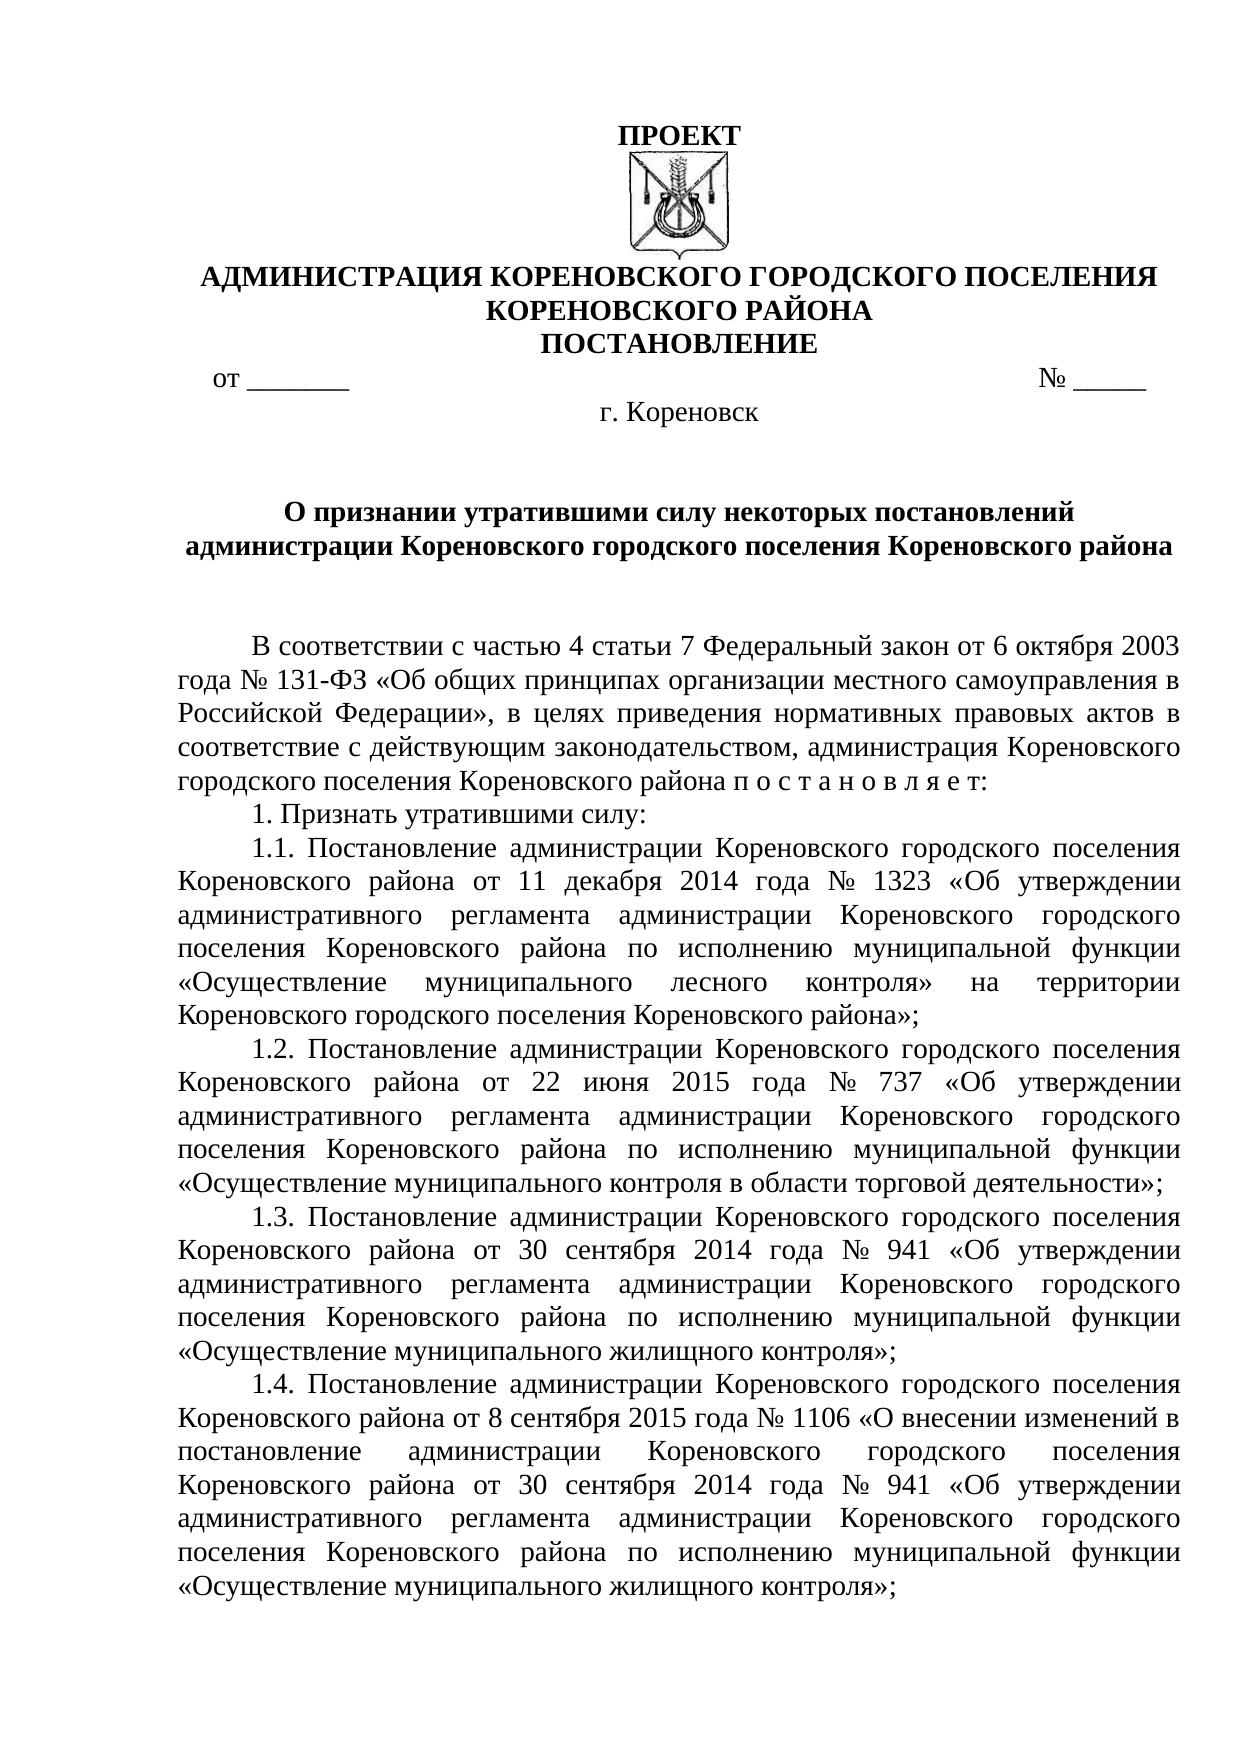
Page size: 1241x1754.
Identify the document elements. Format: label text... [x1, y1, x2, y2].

text 1. Признать утратившими силу: [177, 796, 1181, 830]
text 1.1. Постановление администрации Кореновского городского поселения Кореновского района от 11 декабря 2014 года № 1323 «Об утверждении административного регламента администрации Кореновского городского поселения Кореновского района по исполнению муниципальной функции «Осуществление муниципального лесного контроля» на территории Кореновского городского поселения Кореновского района»; [177, 830, 1181, 1031]
text 1.4. Постановление администрации Кореновского городского поселения Кореновского района от 8 сентября 2015 года № 1106 «О внесении изменений в постановление администрации Кореновского городского поселения Кореновского района от 30 сентября 2014 года № 941 «Об утверждении административного регламента администрации Кореновского городского поселения Кореновского района по исполнению муниципальной функции «Осуществление муниципального жилищного контроля»; [177, 1366, 1181, 1601]
text ПРОЕКТ [177, 118, 1181, 152]
text 1.3. Постановление администрации Кореновского городского поселения Кореновского района от 30 сентября 2014 года № 941 «Об утверждении административного регламента администрации Кореновского городского поселения Кореновского района по исполнению муниципальной функции «Осуществление муниципального жилищного контроля»; [177, 1199, 1181, 1366]
text В соответствии с частью 4 статьи 7 Федеральный закон от 6 октября 2003 года № 131-ФЗ «Об общих принципах организации местного самоуправления в Российской Федерации», в целях приведения нормативных правовых актов в соответствие с действующим законодательством, администрация Кореновского городского поселения Кореновского района п о с т а н о в л я е т: [177, 628, 1181, 796]
text 1.2. Постановление администрации Кореновского городского поселения Кореновского района от 22 июня 2015 года № 737 «Об утверждении административного регламента администрации Кореновского городского поселения Кореновского района по исполнению муниципальной функции «Осуществление муниципального контроля в области торговой деятельности»; [177, 1031, 1181, 1199]
text г. Кореновск [177, 394, 1181, 427]
picture [629, 151, 730, 260]
text от _______ № _____ [177, 360, 1181, 394]
text АДМИНИСТРАЦИЯ КОРЕНОВСКОГО ГОРОДСКОГО ПОСЕЛЕНИЯ [177, 259, 1181, 293]
text КОРЕНОВСКОГО РАЙОНА [177, 293, 1181, 327]
text ПОСТАНОВЛЕНИЕ [177, 327, 1181, 360]
text О признании утратившими силу некоторых постановлений администрации Кореновского городского поселения Кореновского района [177, 494, 1181, 561]
